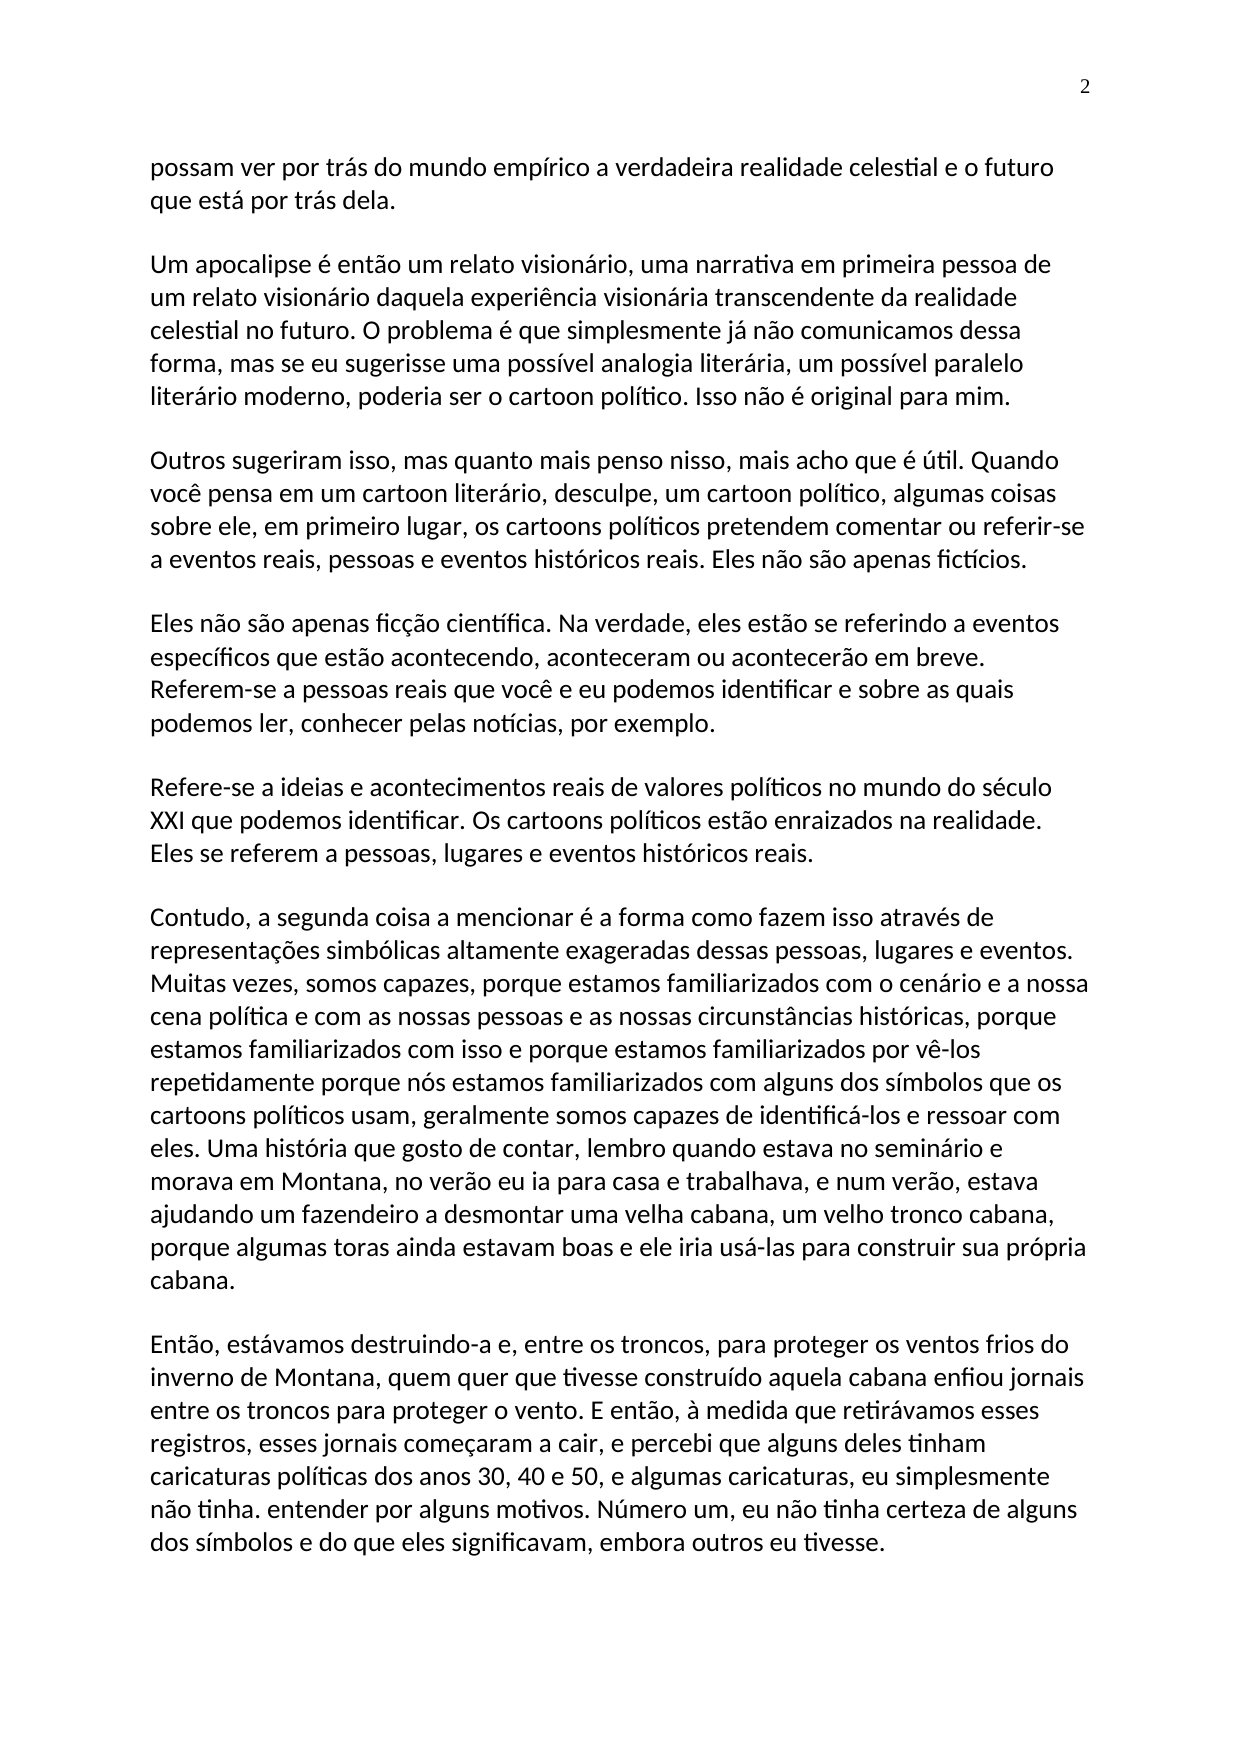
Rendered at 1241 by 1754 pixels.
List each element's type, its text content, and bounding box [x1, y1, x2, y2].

text Outros sugeriram isso, mas quanto mais penso nisso, mais acho que é útil. Quando você pensa em um cartoon literário, desculpe, um cartoon político, algumas coisas sobre ele, em primeiro lugar, os cartoons políticos pretendem comentar ou referir-se a eventos reais, pessoas e eventos históricos reais. Eles não são apenas fictícios. [150, 443, 1090, 576]
text Eles não são apenas ficção científica. Na verdade, eles estão se referindo a eventos específicos que estão acontecendo, aconteceram ou acontecerão em breve. Referem-se a pessoas reais que você e eu podemos identificar e sobre as quais podemos ler, conhecer pelas notícias, por exemplo. [150, 607, 1090, 739]
text Então, estávamos destruindo-a e, entre os troncos, para proteger os ventos frios do inverno de Montana, quem quer que tivesse construído aquela cabana enfiou jornais entre os troncos para proteger o vento. E então, à medida que retirávamos esses registros, esses jornais começaram a cair, e percebi que alguns deles tinham caricaturas políticas dos anos 30, 40 e 50, e algumas caricaturas, eu simplesmente não tinha. entender por alguns motivos. Número um, eu não tinha certeza de alguns dos símbolos e do que eles significavam, embora outros eu tivesse. [150, 1327, 1090, 1559]
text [150, 150, 1090, 216]
text Refere-se a ideias e acontecimentos reais de valores políticos no mundo do século XXI que podemos identificar. Os cartoons políticos estão enraizados na realidade. Eles se referem a pessoas, lugares e eventos históricos reais. [150, 770, 1090, 869]
text Um apocalipse é então um relato visionário, uma narrativa em primeira pessoa de um relato visionário daquela experiência visionária transcendente da realidade celestial no futuro. O problema é que simplesmente já não comunicamos dessa forma, mas se eu sugerisse uma possível analogia literária, um possível paralelo literário moderno, poderia ser o cartoon político. Isso não é original para mim. [150, 247, 1090, 412]
text Contudo, a segunda coisa a mencionar é a forma como fazem isso através de representações simbólicas altamente exageradas dessas pessoas, lugares e eventos. Muitas vezes, somos capazes, porque estamos familiarizados com o cenário e a nossa cena política e com as nossas pessoas e as nossas circunstâncias históricas, porque estamos familiarizados com isso e porque estamos familiarizados por vê-los repetidamente porque nós estamos familiarizados com alguns dos símbolos que os cartoons políticos usam, geralmente somos capazes de identificá-los e ressoar com eles. Uma história que gosto de contar, lembro quando estava no seminário e morava em Montana, no verão eu ia para casa e trabalhava, e num verão, estava ajudando um fazendeiro a desmontar uma velha cabana, um velho tronco cabana, porque algumas toras ainda estavam boas e ele iria usá-las para construir sua própria cabana. [150, 900, 1090, 1296]
